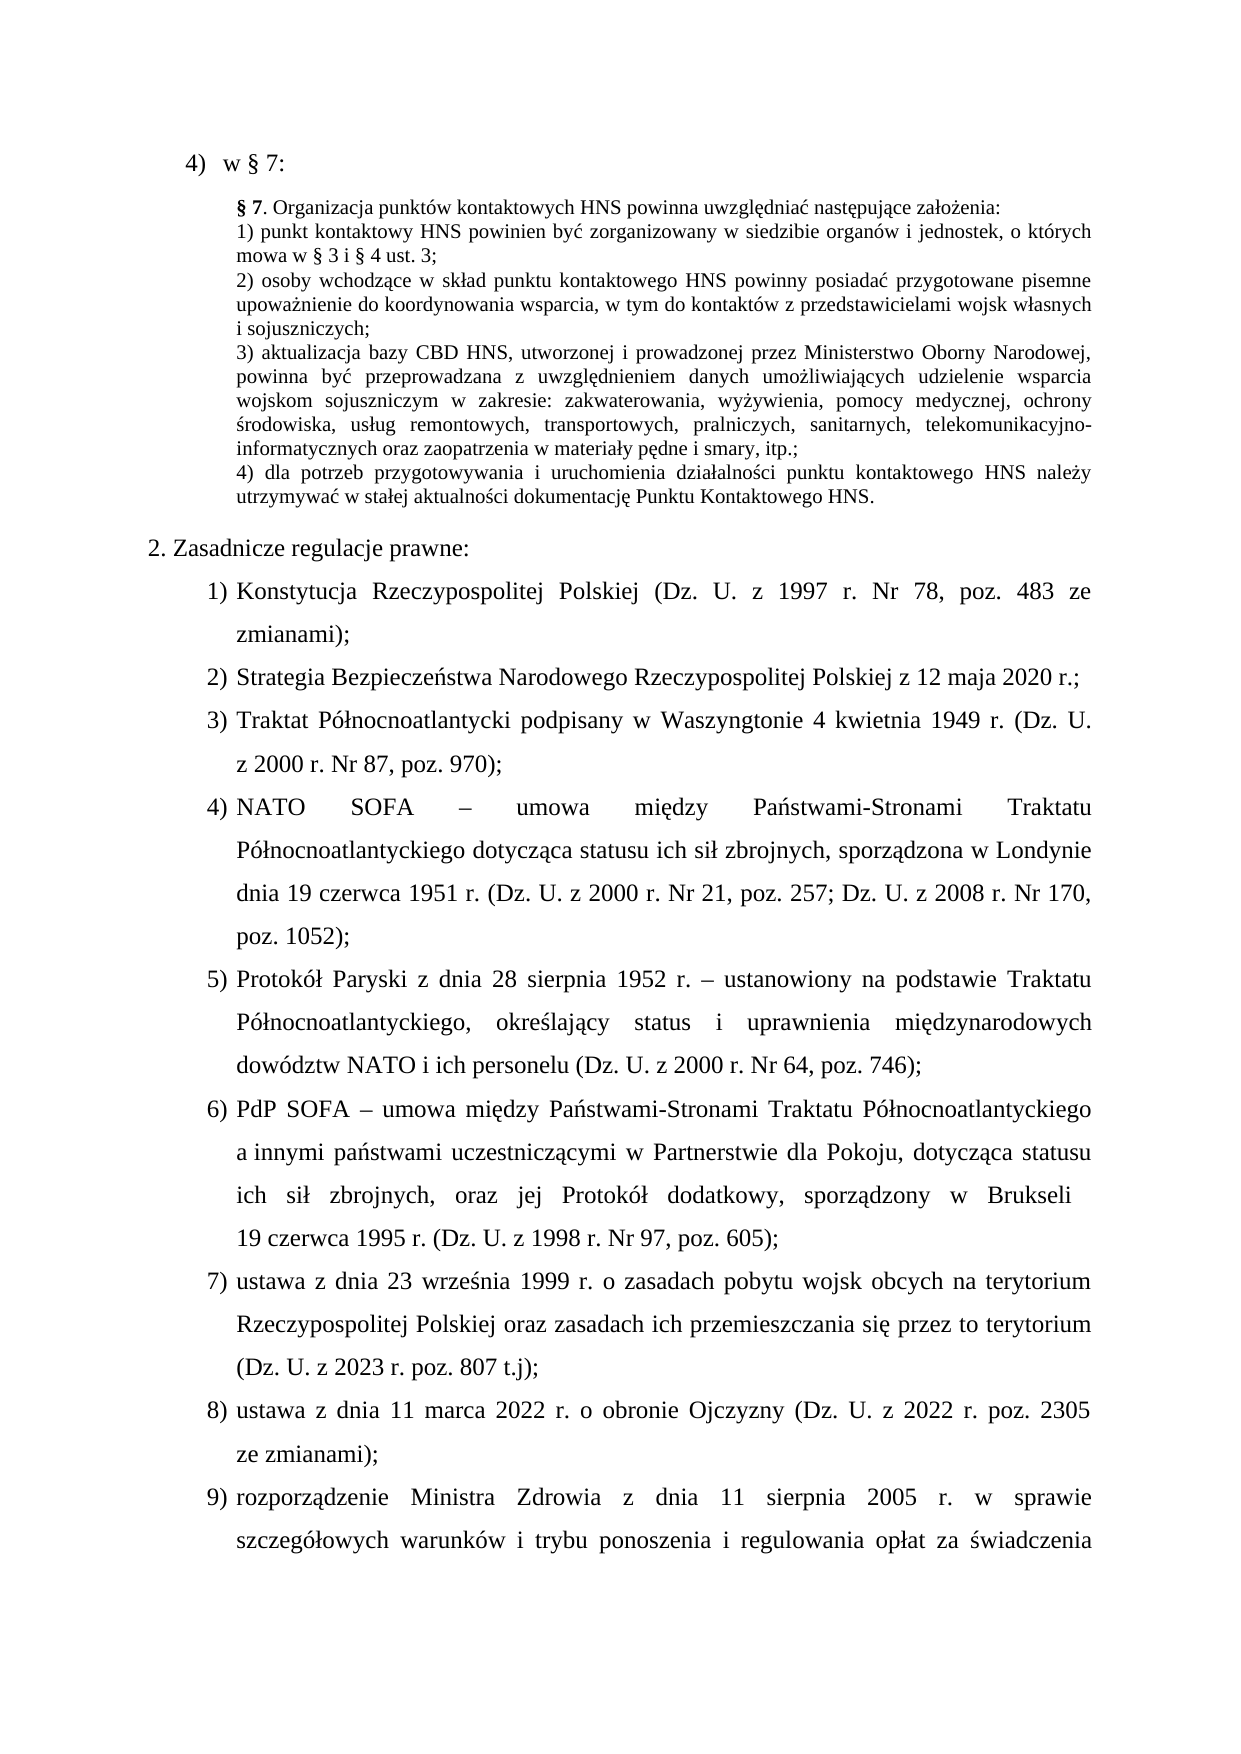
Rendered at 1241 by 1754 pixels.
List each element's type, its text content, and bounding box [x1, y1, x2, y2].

list ustawa z dnia 23 września 1999 r. o zasadach pobytu wojsk obcych na terytorium Rzeczypospolitej Polskiej oraz zasadach ich przemieszczania się przez to terytorium (Dz. U. z 2023 r. poz. 807 t.j); [207, 1266, 1093, 1381]
text § 7. Organizacja punktów kontaktowych HNS powinna uwzględniać następujące założenia: [236, 195, 1093, 219]
list Protokół Paryski z dnia 28 sierpnia 1952 r. – ustanowiony na podstawie Traktatu Północnoatlantyckiego, określający status i uprawnienia międzynarodowych dowództw NATO i ich personelu (Dz. U. z 2000 r. Nr 64, poz. 746); [207, 964, 1093, 1079]
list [207, 1482, 1093, 1554]
list NATO SOFA – umowa między Państwami-Stronami Traktatu Północnoatlantyckiego dotycząca statusu ich sił zbrojnych, sporządzona w Londynie dnia 19 czerwca 1951 r. (Dz. U. z 2000 r. Nr 21, poz. 257; Dz. U. z 2008 r. Nr 170, poz. 1052); [207, 792, 1093, 950]
list PdP SOFA – umowa między Państwami-Stronami Traktatu Północnoatlantyckiego a innymi państwami uczestniczącymi w Partnerstwie dla Pokoju, dotycząca statusu ich sił zbrojnych, oraz jej Protokół dodatkowy, sporządzony w Brukseli 19 czerwca 1995 r. (Dz. U. z 1998 r. Nr 97, poz. 605); [207, 1094, 1093, 1252]
text 2. Zasadnicze regulacje prawne: [148, 533, 1093, 562]
text 1) punkt kontaktowy HNS powinien być zorganizowany w siedzibie organów i jednostek, o których mowa w § 3 i § 4 ust. 3; [236, 219, 1092, 267]
list w § 7: [185, 148, 1093, 176]
text 3) aktualizacja bazy CBD HNS, utworzonej i prowadzonej przez Ministerstwo Oborny Narodowej, powinna być przeprowadzana z uwzględnieniem danych umożliwiających udzielenie wsparcia wojskom sojuszniczym w zakresie: zakwaterowania, wyżywienia, pomocy medycznej, ochrony środowiska, usług remontowych, transportowych, pralniczych, sanitarnych, telekomunikacyjno-informatycznych oraz zaopatrzenia w materiały pędne i smary, itp.; [236, 340, 1092, 460]
list ustawa z dnia 11 marca 2022 r. o obronie Ojczyzny (Dz. U. z 2022 r. poz. 2305 ze zmianami); [207, 1396, 1093, 1467]
text 4) dla potrzeb przygotowywania i uruchomienia działalności punktu kontaktowego HNS należy utrzymywać w stałej aktualności dokumentację Punktu Kontaktowego HNS. [236, 460, 1093, 508]
list Traktat Północnoatlantycki podpisany w Waszyngtonie 4 kwietnia 1949 r. (Dz. U. z 2000 r. Nr 87, poz. 970); [207, 706, 1093, 777]
list Strategia Bezpieczeństwa Narodowego Rzeczypospolitej Polskiej z 12 maja 2020 r.; [207, 662, 1093, 691]
list Konstytucja Rzeczypospolitej Polskiej (Dz. U. z 1997 r. Nr 78, poz. 483 ze zmianami); [207, 576, 1093, 648]
text 2) osoby wchodzące w skład punktu kontaktowego HNS powinny posiadać przygotowane pisemne upoważnienie do koordynowania wsparcia, w tym do kontaktów z przedstawicielami wojsk własnych i sojuszniczych; [236, 267, 1092, 340]
